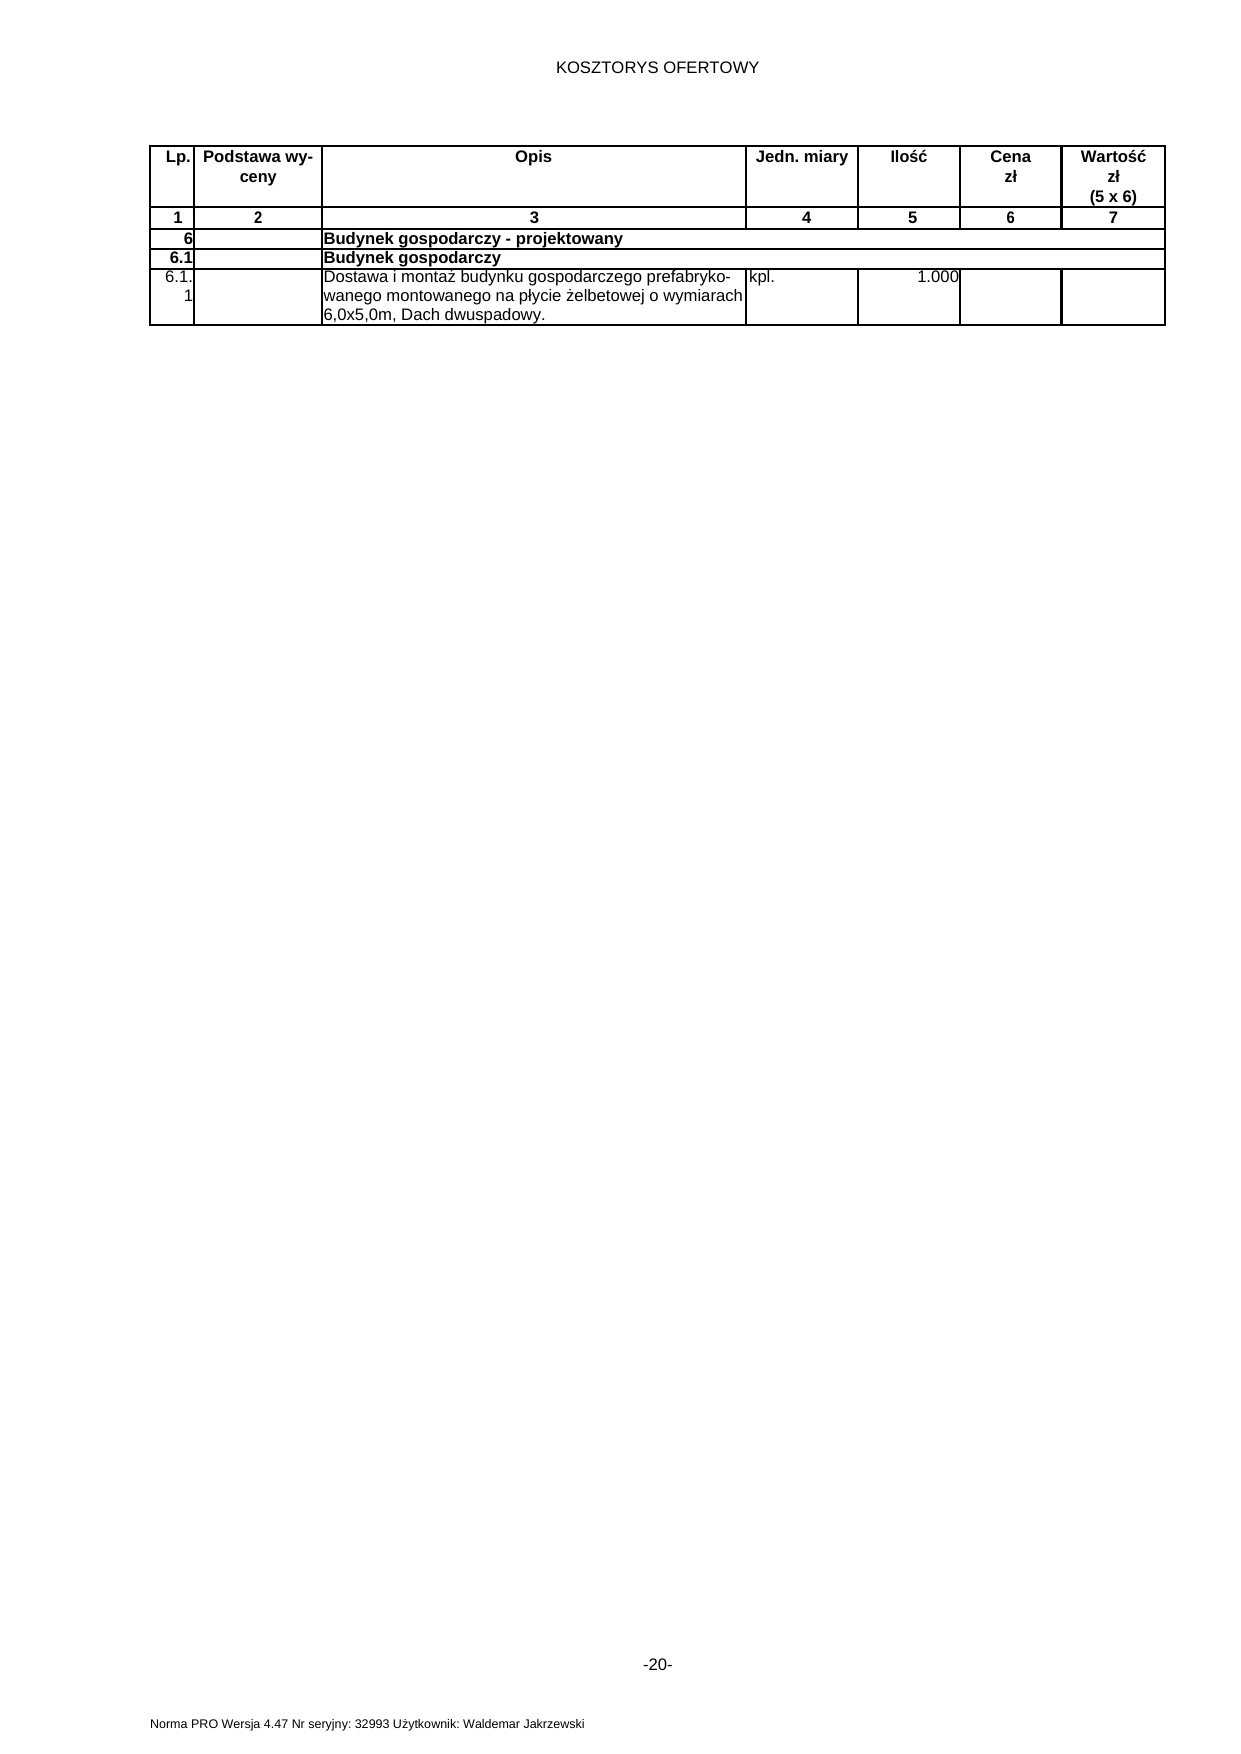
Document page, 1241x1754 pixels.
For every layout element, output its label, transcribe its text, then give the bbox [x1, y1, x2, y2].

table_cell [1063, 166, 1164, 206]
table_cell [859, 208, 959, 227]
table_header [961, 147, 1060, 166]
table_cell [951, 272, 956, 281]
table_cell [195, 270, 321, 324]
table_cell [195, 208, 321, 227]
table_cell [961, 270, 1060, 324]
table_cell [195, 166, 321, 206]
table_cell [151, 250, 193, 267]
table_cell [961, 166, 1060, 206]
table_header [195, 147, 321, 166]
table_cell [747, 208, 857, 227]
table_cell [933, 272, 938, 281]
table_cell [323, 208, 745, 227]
text KOSZTORYS OFERTOWY [150, 58, 1165, 77]
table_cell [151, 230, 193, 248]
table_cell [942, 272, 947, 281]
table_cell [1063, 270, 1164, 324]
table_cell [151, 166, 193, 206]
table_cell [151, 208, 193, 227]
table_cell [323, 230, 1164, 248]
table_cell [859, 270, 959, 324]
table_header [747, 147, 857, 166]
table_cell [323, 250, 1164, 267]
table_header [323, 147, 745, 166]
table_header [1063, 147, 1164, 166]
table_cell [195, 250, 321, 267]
text Norma PRO Wersja 4.47 Nr seryjny: 32993 Użytkownik: Waldemar Jakrzewski [150, 1717, 1165, 1731]
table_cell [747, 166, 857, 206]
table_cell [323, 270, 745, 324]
text -20- [150, 1654, 1165, 1674]
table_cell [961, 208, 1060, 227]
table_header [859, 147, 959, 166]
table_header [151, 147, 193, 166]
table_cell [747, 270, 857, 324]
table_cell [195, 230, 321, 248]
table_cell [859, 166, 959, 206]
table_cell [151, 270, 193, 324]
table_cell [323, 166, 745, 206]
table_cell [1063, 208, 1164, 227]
